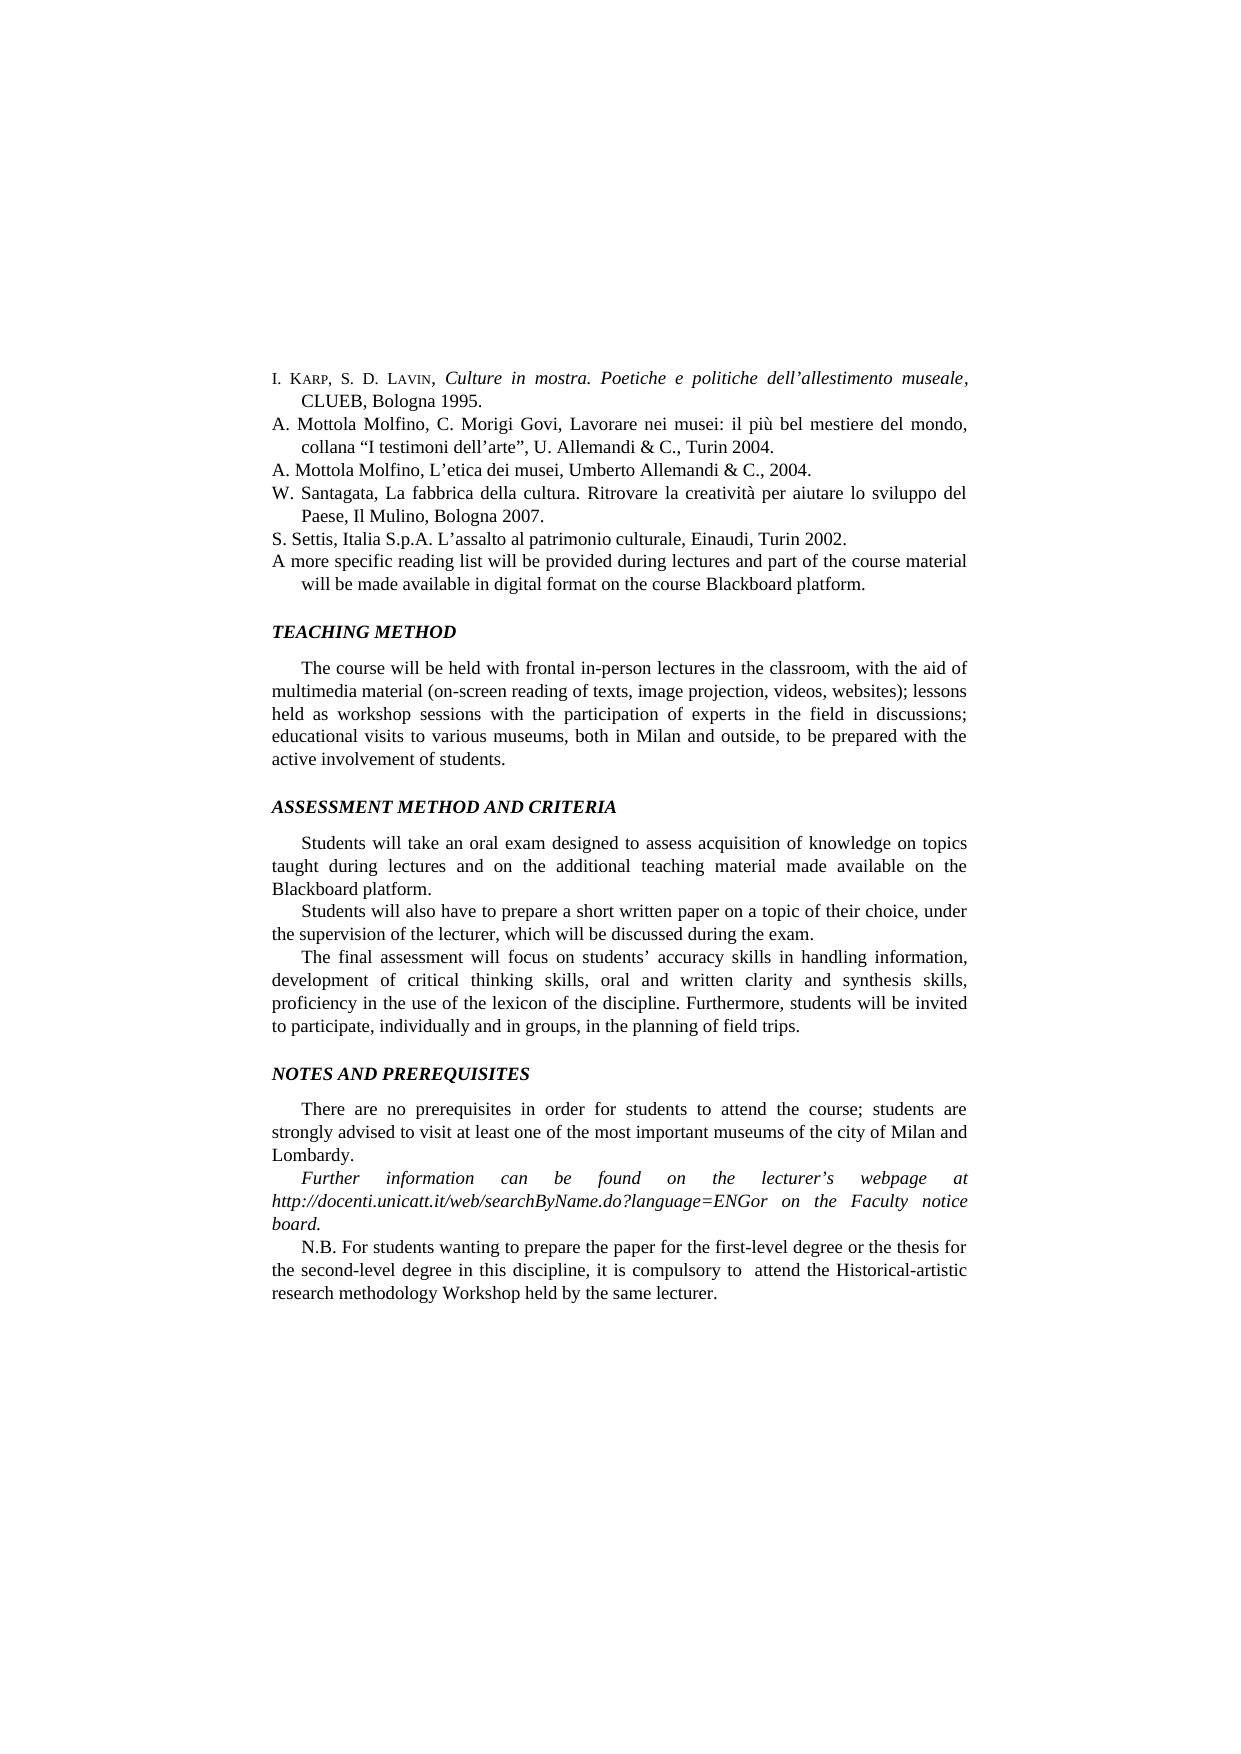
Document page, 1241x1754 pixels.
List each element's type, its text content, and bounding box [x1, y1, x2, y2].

text NOTES AND PREREQUISITES [272, 1062, 968, 1085]
text I. Karp, S. D. Lavin, Culture in mostra. Poetiche e politiche dell’allestimento museale, CLUEB, Bologna 1995. [272, 366, 968, 412]
text The course will be held with frontal in-person lectures in the classroom, with the aid of multimedia material (on-screen reading of texts, image projection, videos, websites); lessons held as workshop sessions with the participation of experts in the field in discussions; educational visits to various museums, both in Milan and outside, to be prepared with the active involvement of students. [272, 656, 968, 770]
text N.B. For students wanting to prepare the paper for the first-level degree or the thesis for the second-level degree in this discipline, it is compulsory to attend the Historical-artistic research methodology Workshop held by the same lecturer. [272, 1235, 968, 1304]
text W. Santagata, La fabbrica della cultura. Ritrovare la creatività per aiutare lo sviluppo del Paese, Il Mulino, Bologna 2007. [272, 481, 968, 527]
text The final assessment will focus on students’ accuracy skills in handling information, development of critical thinking skills, oral and written clarity and synthesis skills, proficiency in the use of the lexicon of the discipline. Furthermore, students will be invited to participate, individually and in groups, in the planning of field trips. [272, 945, 968, 1037]
text Students will take an oral exam designed to assess acquisition of knowledge on topics taught during lectures and on the additional teaching material made available on the Blackboard platform. [272, 831, 968, 899]
text A. Mottola Molfino, L’etica dei musei, Umberto Allemandi & C., 2004. [272, 458, 968, 481]
text A more specific reading list will be provided during lectures and part of the course material will be made available in digital format on the course Blackboard platform. [272, 549, 968, 595]
text A. Mottola Molfino, C. Morigi Govi, Lavorare nei musei: il più bel mestiere del mondo, collana “I testimoni dell’arte”, U. Allemandi & C., Turin 2004. [272, 412, 968, 458]
text Students will also have to prepare a short written paper on a topic of their choice, under the supervision of the lecturer, which will be discussed during the exam. [272, 899, 968, 945]
text There are no prerequisites in order for students to attend the course; students are strongly advised to visit at least one of the most important museums of the city of Milan and Lombardy. [272, 1097, 968, 1166]
text Further information can be found on the lecturer’s webpage at http://docenti.unicatt.it/web/searchByName.do?language=ENGor on the Faculty notice board. [272, 1166, 968, 1235]
text TEACHING METHOD [272, 620, 968, 643]
text S. Settis, Italia S.p.A. L’assalto al patrimonio culturale, Einaudi, Turin 2002. [272, 527, 968, 549]
text ASSESSMENT METHOD AND CRITERIA [272, 795, 968, 818]
